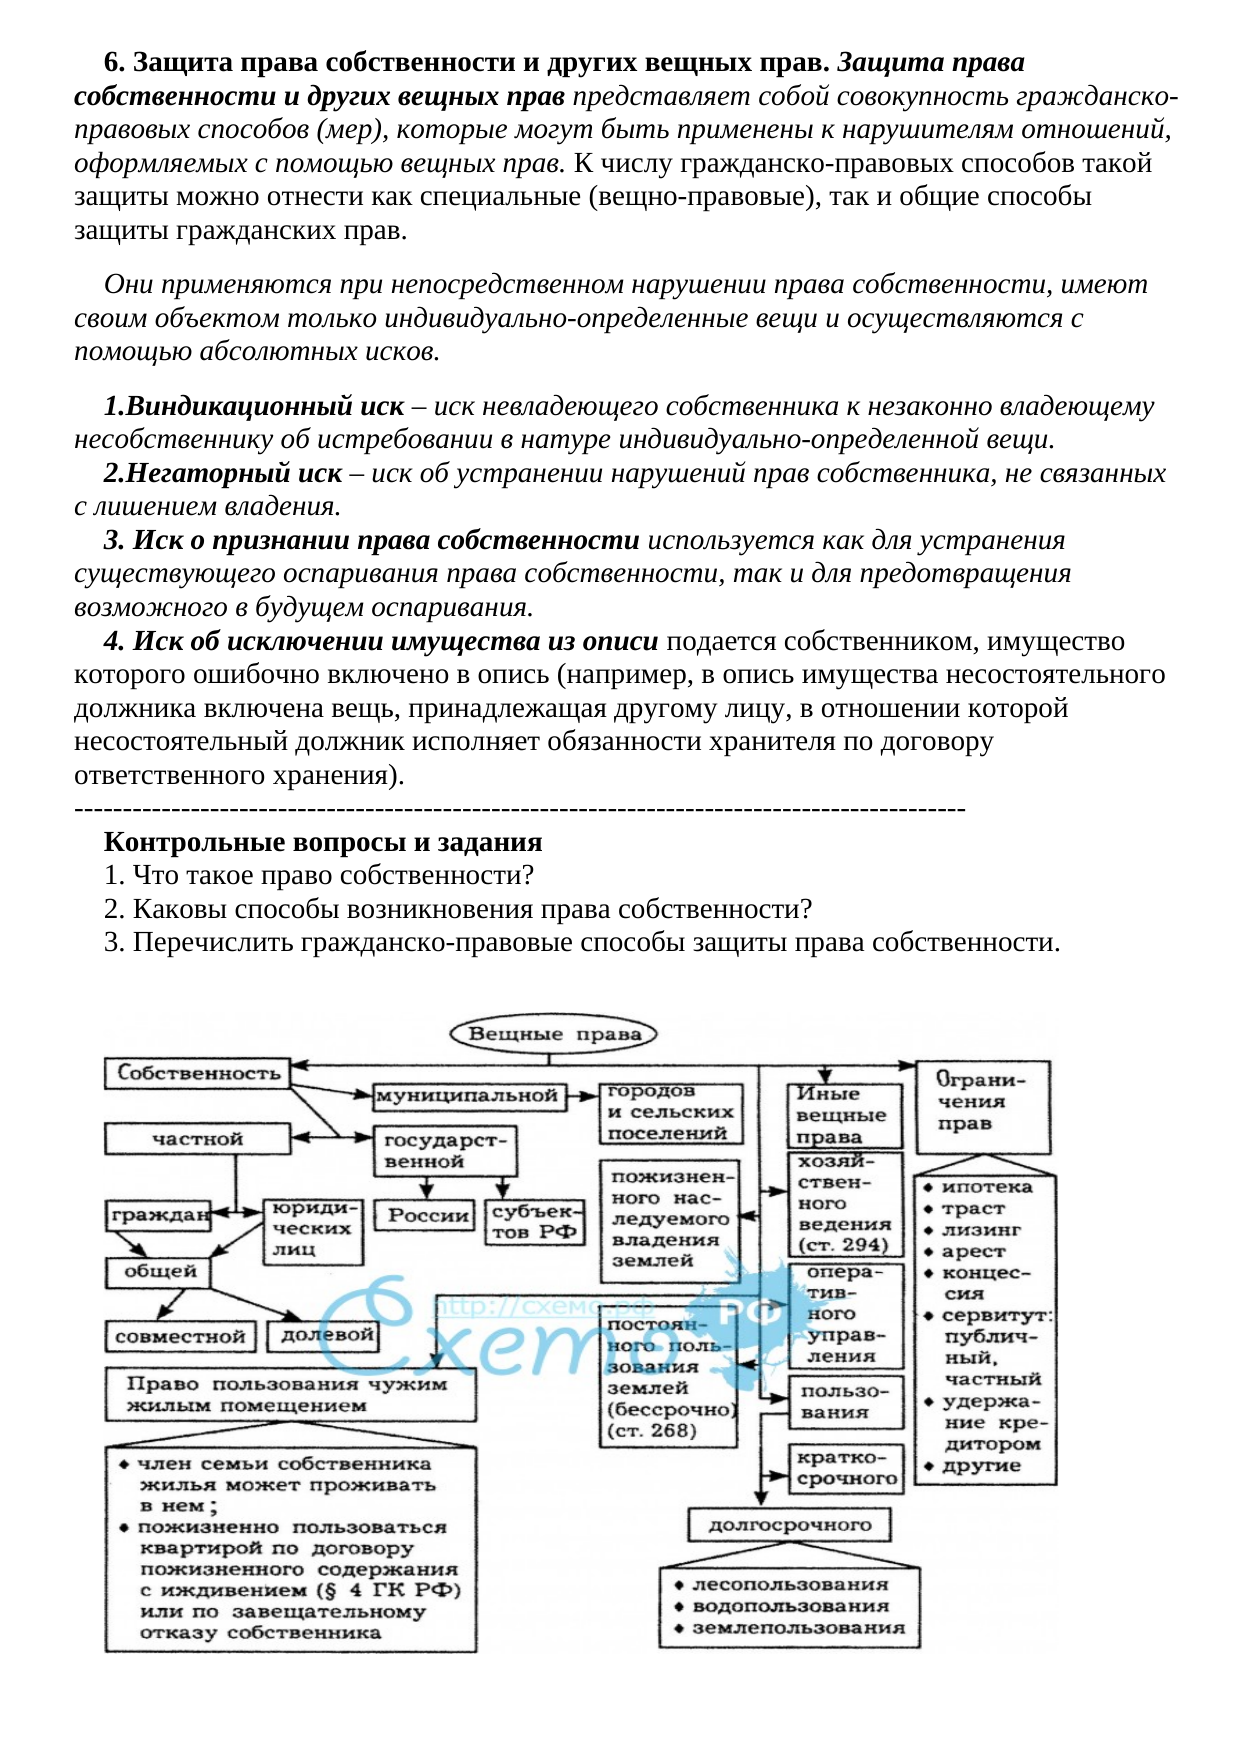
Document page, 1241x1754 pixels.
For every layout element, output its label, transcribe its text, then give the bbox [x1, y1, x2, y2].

text 2.Негаторный иск – иск об устранении нарушений прав собственника, не связанных с лишением владения. [74, 455, 1181, 522]
text -------------------------------------------------------------------------------------------- [74, 790, 1181, 824]
text 4. Иск об исключении имущества из описи подается собственником, имущество которого ошибочно включено в опись (например, в опись имущества несостоятельного должника включена вещь, принадлежащая другому лицу, в отношении которой несостоятельный должник исполняет обязанности хранителя по договору ответственного хранения). [74, 623, 1181, 790]
text 3. Перечислить гражданско-правовые способы защиты права собственности. [74, 924, 1181, 958]
text 1. Что такое право собственности? [74, 857, 1181, 891]
text 2. Каковы способы возникновения права собственности? [74, 891, 1181, 924]
picture [103, 1012, 1059, 1654]
text 1.Виндикационный иск – иск невладеющего собственника к незаконно владеющему несобственнику об истребовании в натуре индивидуально-определенной вещи. [74, 388, 1181, 455]
text Они применяются при непосредственном нарушении права собственности, имеют своим объектом только индивидуально-определенные вещи и осуществляются с помощью абсолютных исков. [74, 266, 1181, 367]
text Контрольные вопросы и задания [74, 824, 1181, 857]
text 3. Иск о признании права собственности используется как для устранения существующего оспаривания права собственности, так и для предотвращения возможного в будущем оспаривания. [74, 522, 1181, 623]
text 6. Защита права собственности и других вещных прав. Защита права собственности и других вещных прав представляет собой совокупность гражданско-правовых способов (мер), которые могут быть применены к нарушителям отношений, оформляемых с помощью вещных прав. К числу гражданско-правовых способов такой защиты можно отнести как специальные (вещно-правовые), так и общие способы защиты гражданских прав. [74, 44, 1181, 246]
